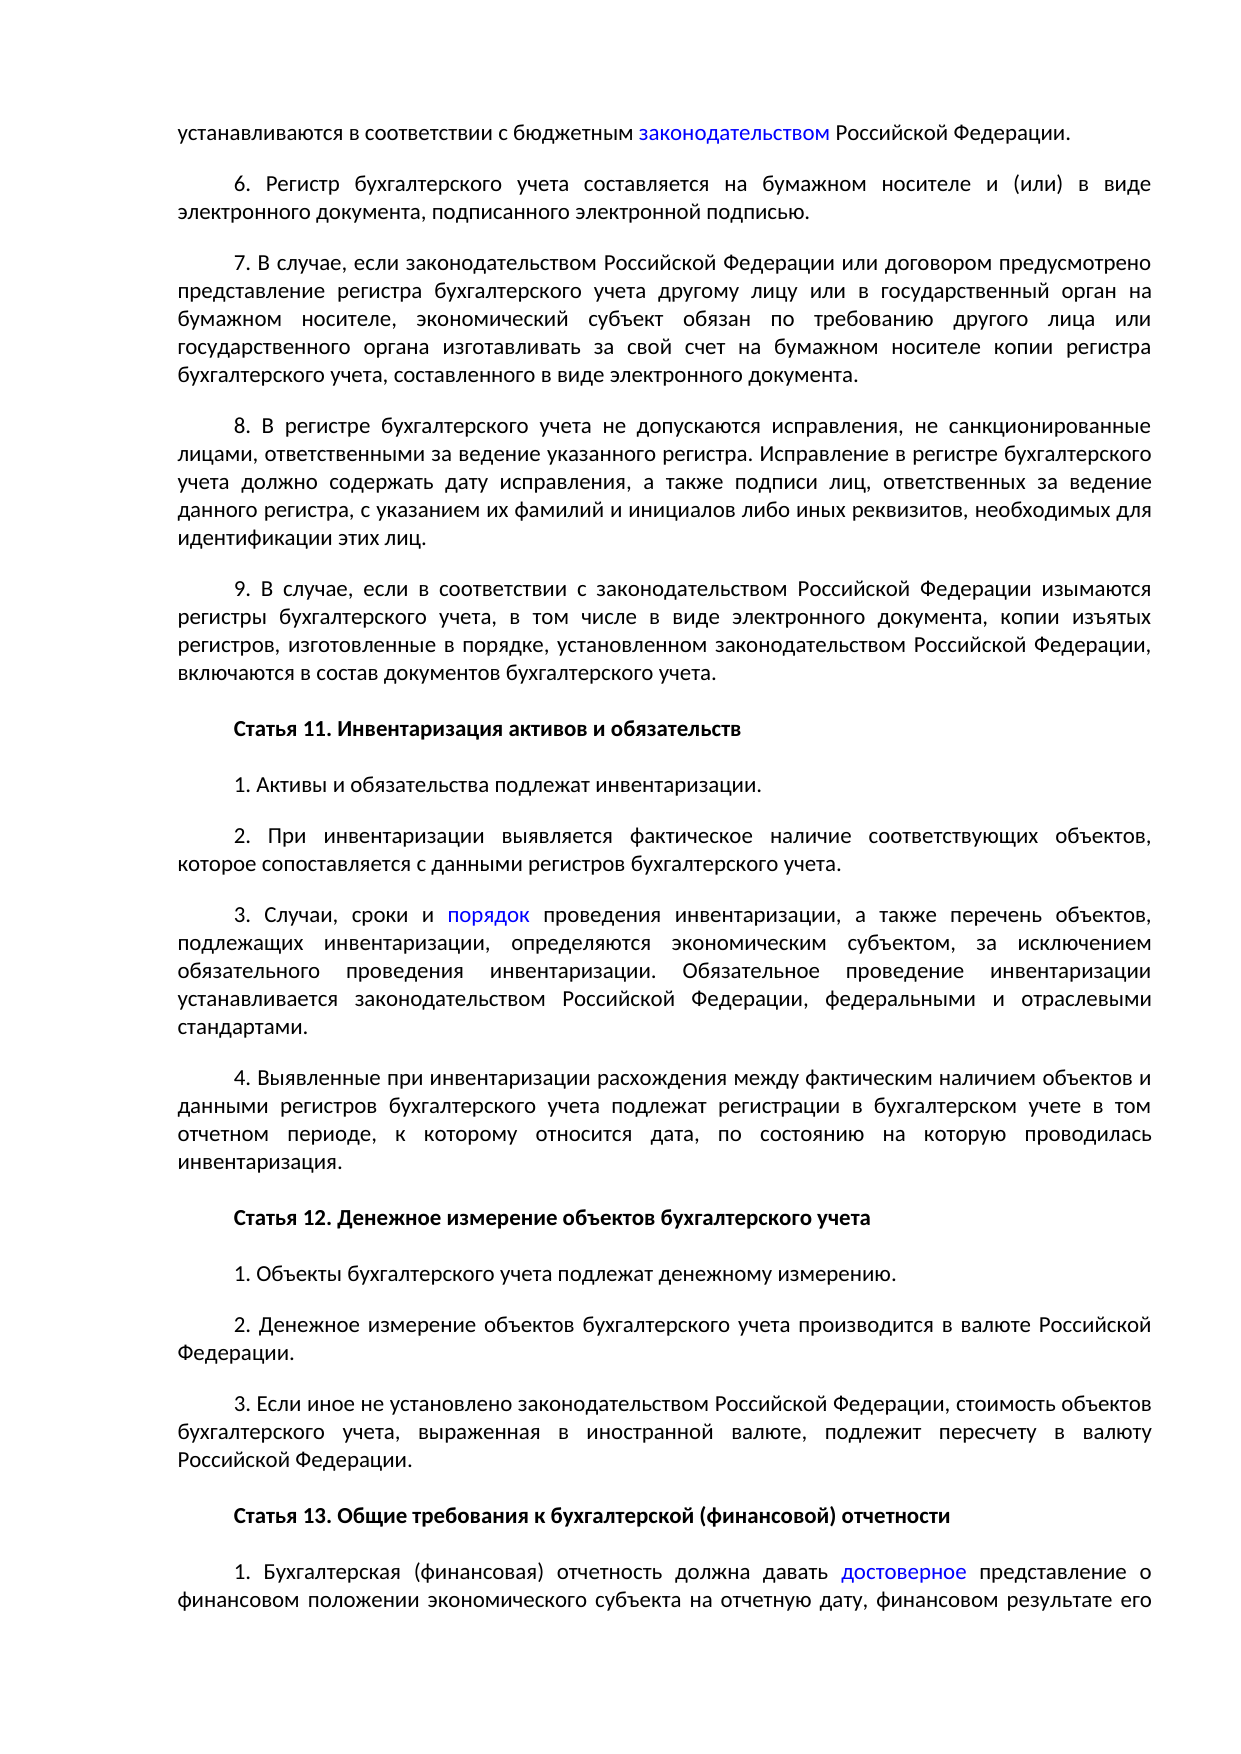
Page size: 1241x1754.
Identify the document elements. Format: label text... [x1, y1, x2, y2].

text 9. В случае, если в соответствии с законодательством Российской Федерации изымаются регистры бухгалтерского учета, в том числе в виде электронного документа, копии изъятых регистров, изготовленные в порядке, установленном законодательством Российской Федерации, включаются в состав документов бухгалтерского учета. [177, 574, 1152, 686]
text 3. Случаи, сроки и порядок проведения инвентаризации, а также перечень объектов, подлежащих инвентаризации, определяются экономическим субъектом, за исключением обязательного проведения инвентаризации. Обязательное проведение инвентаризации устанавливается законодательством Российской Федерации, федеральными и отраслевыми стандартами. [177, 900, 1152, 1040]
text 6. Регистр бухгалтерского учета составляется на бумажном носителе и (или) в виде электронного документа, подписанного электронной подписью. [177, 169, 1152, 225]
text 8. В регистре бухгалтерского учета не допускаются исправления, не санкционированные лицами, ответственными за ведение указанного регистра. Исправление в регистре бухгалтерского учета должно содержать дату исправления, а также подписи лиц, ответственных за ведение данного регистра, с указанием их фамилий и инициалов либо иных реквизитов, необходимых для идентификации этих лиц. [177, 411, 1152, 551]
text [177, 118, 1152, 146]
title Статья 13. Общие требования к бухгалтерской (финансовой) отчетности [177, 1501, 1152, 1529]
text 1. Активы и обязательства подлежат инвентаризации. [177, 770, 1152, 798]
title Статья 12. Денежное измерение объектов бухгалтерского учета [177, 1203, 1152, 1231]
text 2. Денежное измерение объектов бухгалтерского учета производится в валюте Российской Федерации. [177, 1310, 1152, 1366]
text 7. В случае, если законодательством Российской Федерации или договором предусмотрено представление регистра бухгалтерского учета другому лицу или в государственный орган на бумажном носителе, экономический субъект обязан по требованию другого лица или государственного органа изготавливать за свой счет на бумажном носителе копии регистра бухгалтерского учета, составленного в виде электронного документа. [177, 248, 1152, 388]
text 1. Объекты бухгалтерского учета подлежат денежному измерению. [177, 1259, 1152, 1287]
text 3. Если иное не установлено законодательством Российской Федерации, стоимость объектов бухгалтерского учета, выраженная в иностранной валюте, подлежит пересчету в валюту Российской Федерации. [177, 1389, 1152, 1473]
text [177, 1557, 1152, 1613]
text 2. При инвентаризации выявляется фактическое наличие соответствующих объектов, которое сопоставляется с данными регистров бухгалтерского учета. [177, 821, 1152, 877]
title Статья 11. Инвентаризация активов и обязательств [177, 714, 1152, 742]
text 4. Выявленные при инвентаризации расхождения между фактическим наличием объектов и данными регистров бухгалтерского учета подлежат регистрации в бухгалтерском учете в том отчетном периоде, к которому относится дата, по состоянию на которую проводилась инвентаризация. [177, 1063, 1152, 1175]
